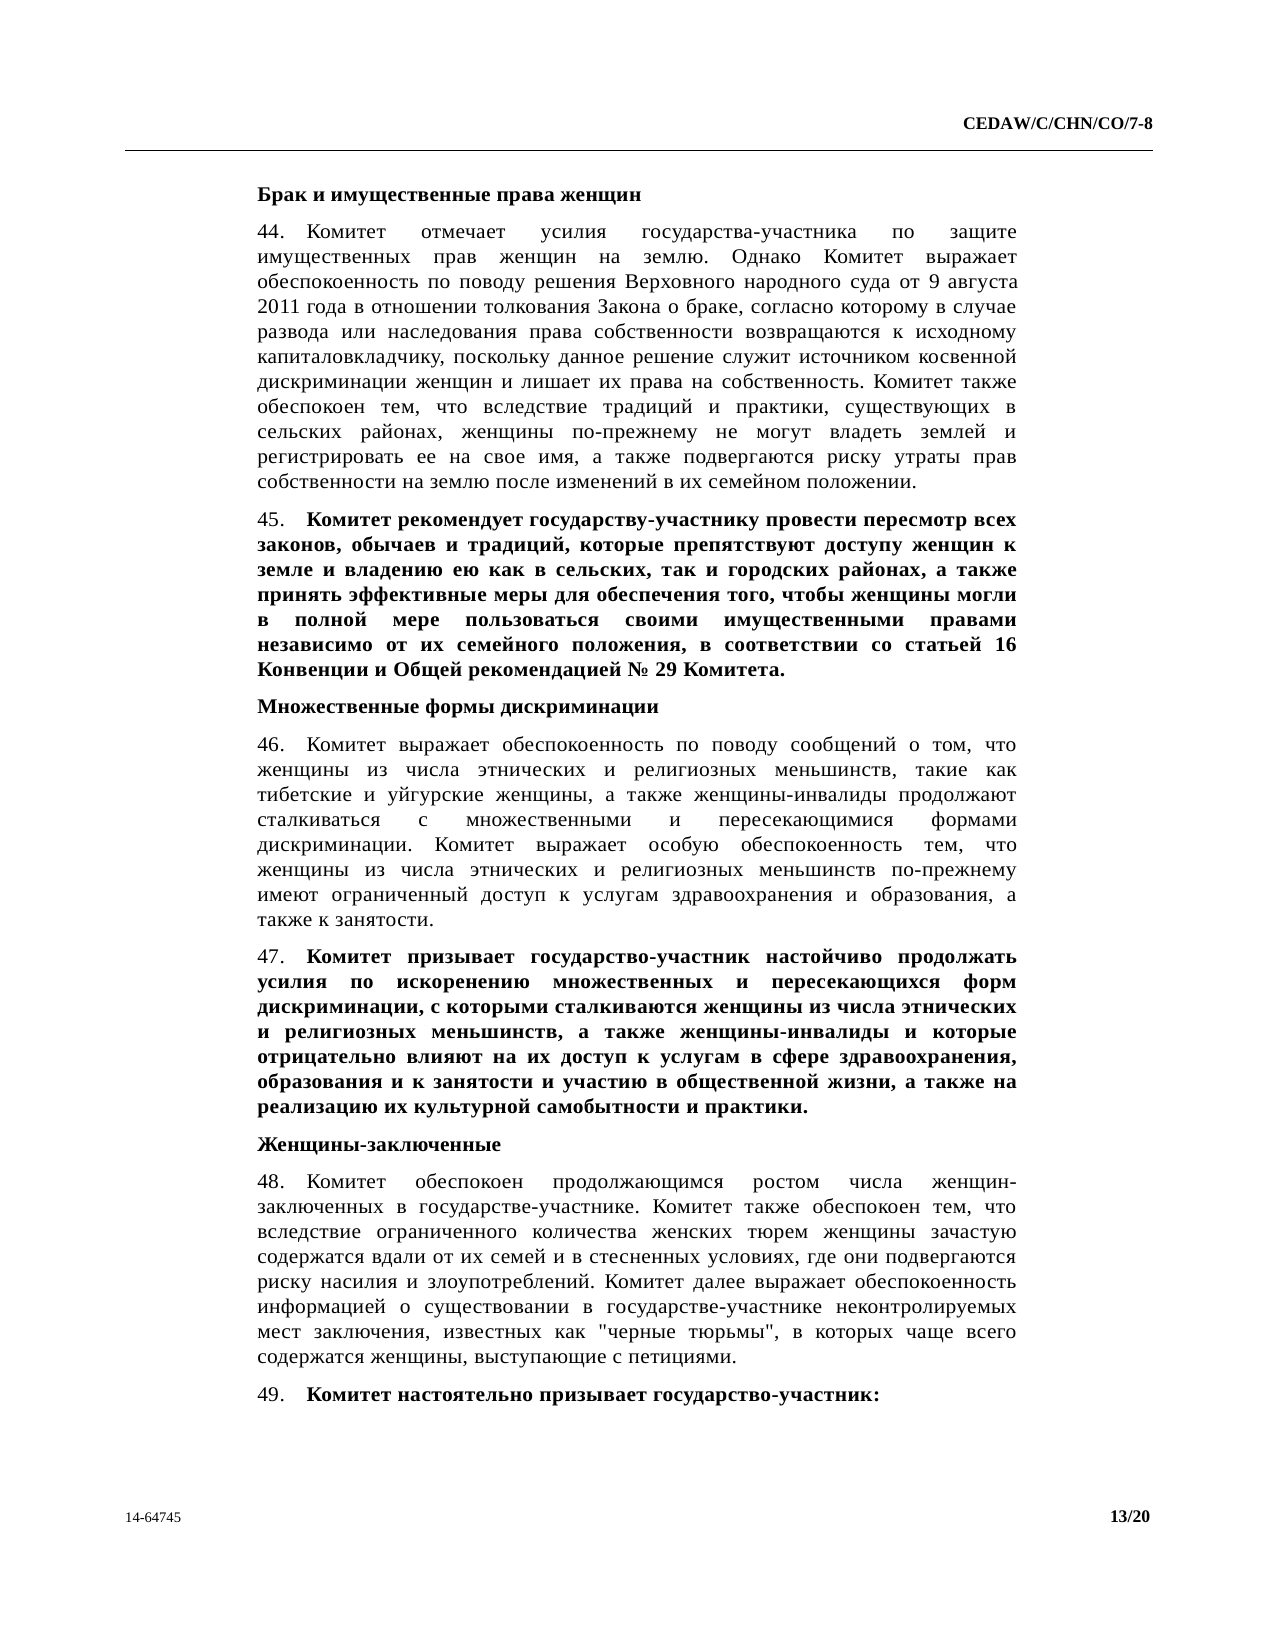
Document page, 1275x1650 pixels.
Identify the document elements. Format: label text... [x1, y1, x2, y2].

text 45. Комитет рекомендует государству-участнику провести пересмотр всех законов, обычаев и традиций, которые препятствуют доступу женщин к земле и владению ею как в сельских, так и городских районах, а также принять эффективные меры для обеспечения того, чтобы женщины могли в полной мере пользоваться своими имущественными правами независимо от их семейного положения, в соответствии со статьей 16 Конвенции и Общей рекомендацией № 29 Комитета. [257, 506, 1018, 681]
text 46. Комитет выражает обеспокоенность по поводу сообщений о том, что женщины из числа этнических и религиозных меньшинств, такие как тибетские и уйгурские женщины, а также женщины-инвалиды продолжают сталкиваться с множественными и пересекающимися формами дискриминации. Комитет выражает особую обеспокоенность тем, что женщины из числа этнических и религиозных меньшинств по-прежнему имеют ограниченный доступ к услугам здравоохранения и образования, а также к занятости. [257, 731, 1018, 931]
text 47. Комитет призывает государство-участник настойчиво продолжать усилия по искоренению множественных и пересекающихся форм дискриминации, с которыми сталкиваются женщины из числа этнических и религиозных меньшинств, а также женщины-инвалиды и которые отрицательно влияют на их доступ к услугам в сфере здравоохранения, образования и к занятости и участию в общественной жизни, а также на реализацию их культурной самобытности и практики. [257, 944, 1018, 1119]
text Женщины-заключенные [125, 1131, 1019, 1156]
text 44. Комитет отмечает усилия государства-участника по защите имущественных прав женщин на землю. Однако Комитет выражает обеспокоенность по поводу решения Верховного народного суда от 9 августа 2011 года в отношении толкования Закона о браке, согласно которому в случае развода или наследования права собственности возвращаются к исходному капиталовкладчику, поскольку данное решение служит источником косвенной дискриминации женщин и лишает их права на собственность. Комитет также обеспокоен тем, что вследствие традиций и практики, существующих в сельских районах, женщины по-прежнему не могут владеть землей и регистрировать ее на свое имя, а также подвергаются риску утраты прав собственности на землю после изменений в их семейном положении. [257, 219, 1018, 494]
text Множественные формы дискриминации [125, 694, 1019, 719]
text 49. Комитет настоятельно призывает государство-участник: [257, 1381, 1018, 1406]
text 48. Комитет обеспокоен продолжающимся ростом числа женщин-заключенных в государстве-участнике. Комитет также обеспокоен тем, что вследствие ограниченного количества женских тюрем женщины зачастую содержатся вдали от их семей и в стесненных условиях, где они подвергаются риску насилия и злоупотреблений. Комитет далее выражает обеспокоенность информацией о существовании в государстве-участнике неконтролируемых мест заключения, известных как "черные тюрьмы", в которых чаще всего содержатся женщины, выступающие с петициями. [257, 1169, 1018, 1369]
text Брак и имущественные права женщин [125, 181, 1019, 206]
